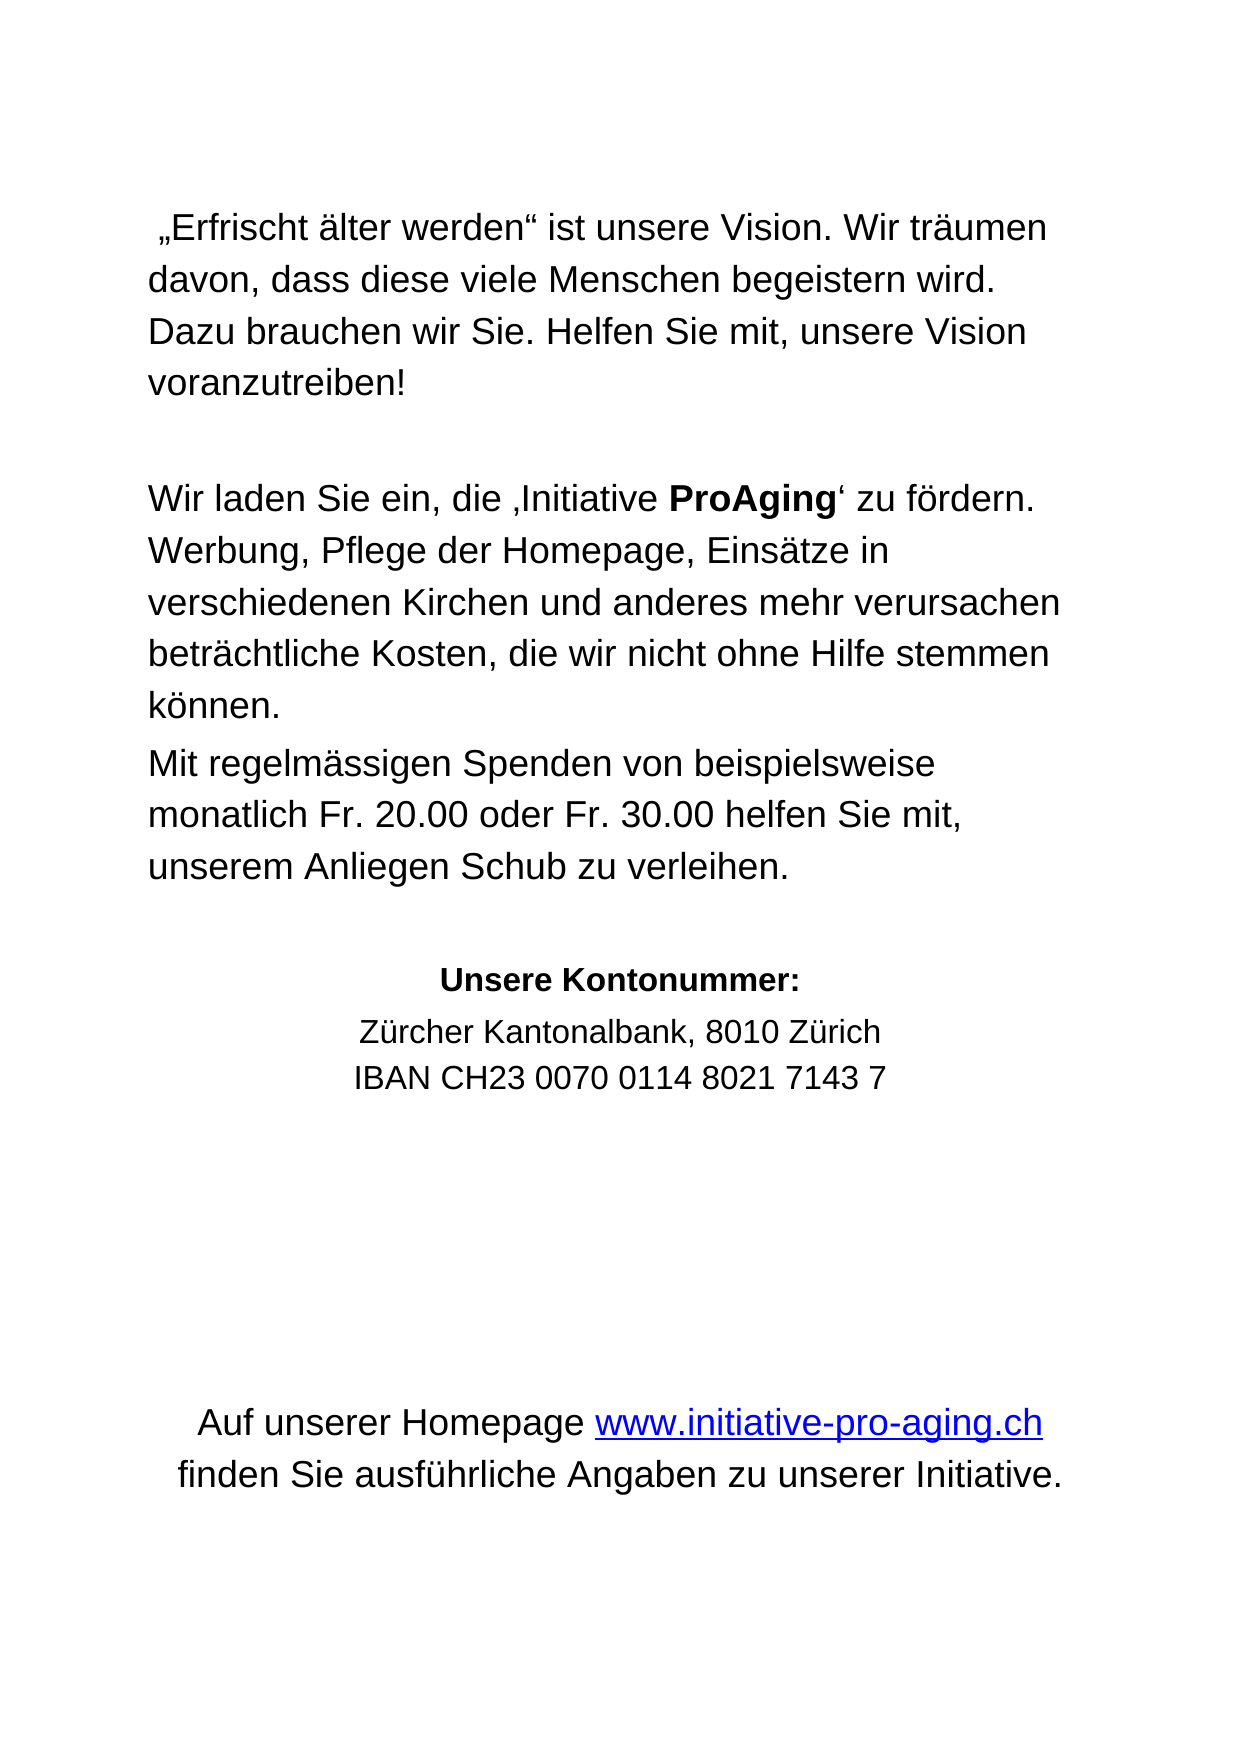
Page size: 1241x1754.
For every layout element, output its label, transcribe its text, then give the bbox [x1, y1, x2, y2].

text Wir laden Sie ein, die ‚Initiative ProAging‘ zu fördern. Werbung, Pflege der Homepage, Einsätze in verschiedenen Kirchen und anderes mehr verursachen beträchtliche Kosten, die wir nicht ohne Hilfe stemmen können. [148, 476, 1093, 726]
text „Erfrischt älter werden“ ist unsere Vision. Wir träumen davon, dass diese viele Menschen begeistern wird. Dazu brauchen wir Sie. Helfen Sie mit, unsere Vision voranzutreiben! [148, 206, 1093, 404]
text Unsere Kontonummer: [148, 960, 1093, 998]
text Zürcher Kantonalbank, 8010 Zürich IBAN CH23 0070 0114 8021 7143 7 [148, 1012, 1093, 1097]
text Mit regelmässigen Spenden von beispielsweise monatlich Fr. 20.00 oder Fr. 30.00 helfen Sie mit, unserem Anliegen Schub zu verleihen. [148, 741, 1093, 887]
text Auf unserer Homepage www.initiative-pro-aging.ch finden Sie ausführliche Angaben zu unserer Initiative. [148, 1400, 1093, 1495]
